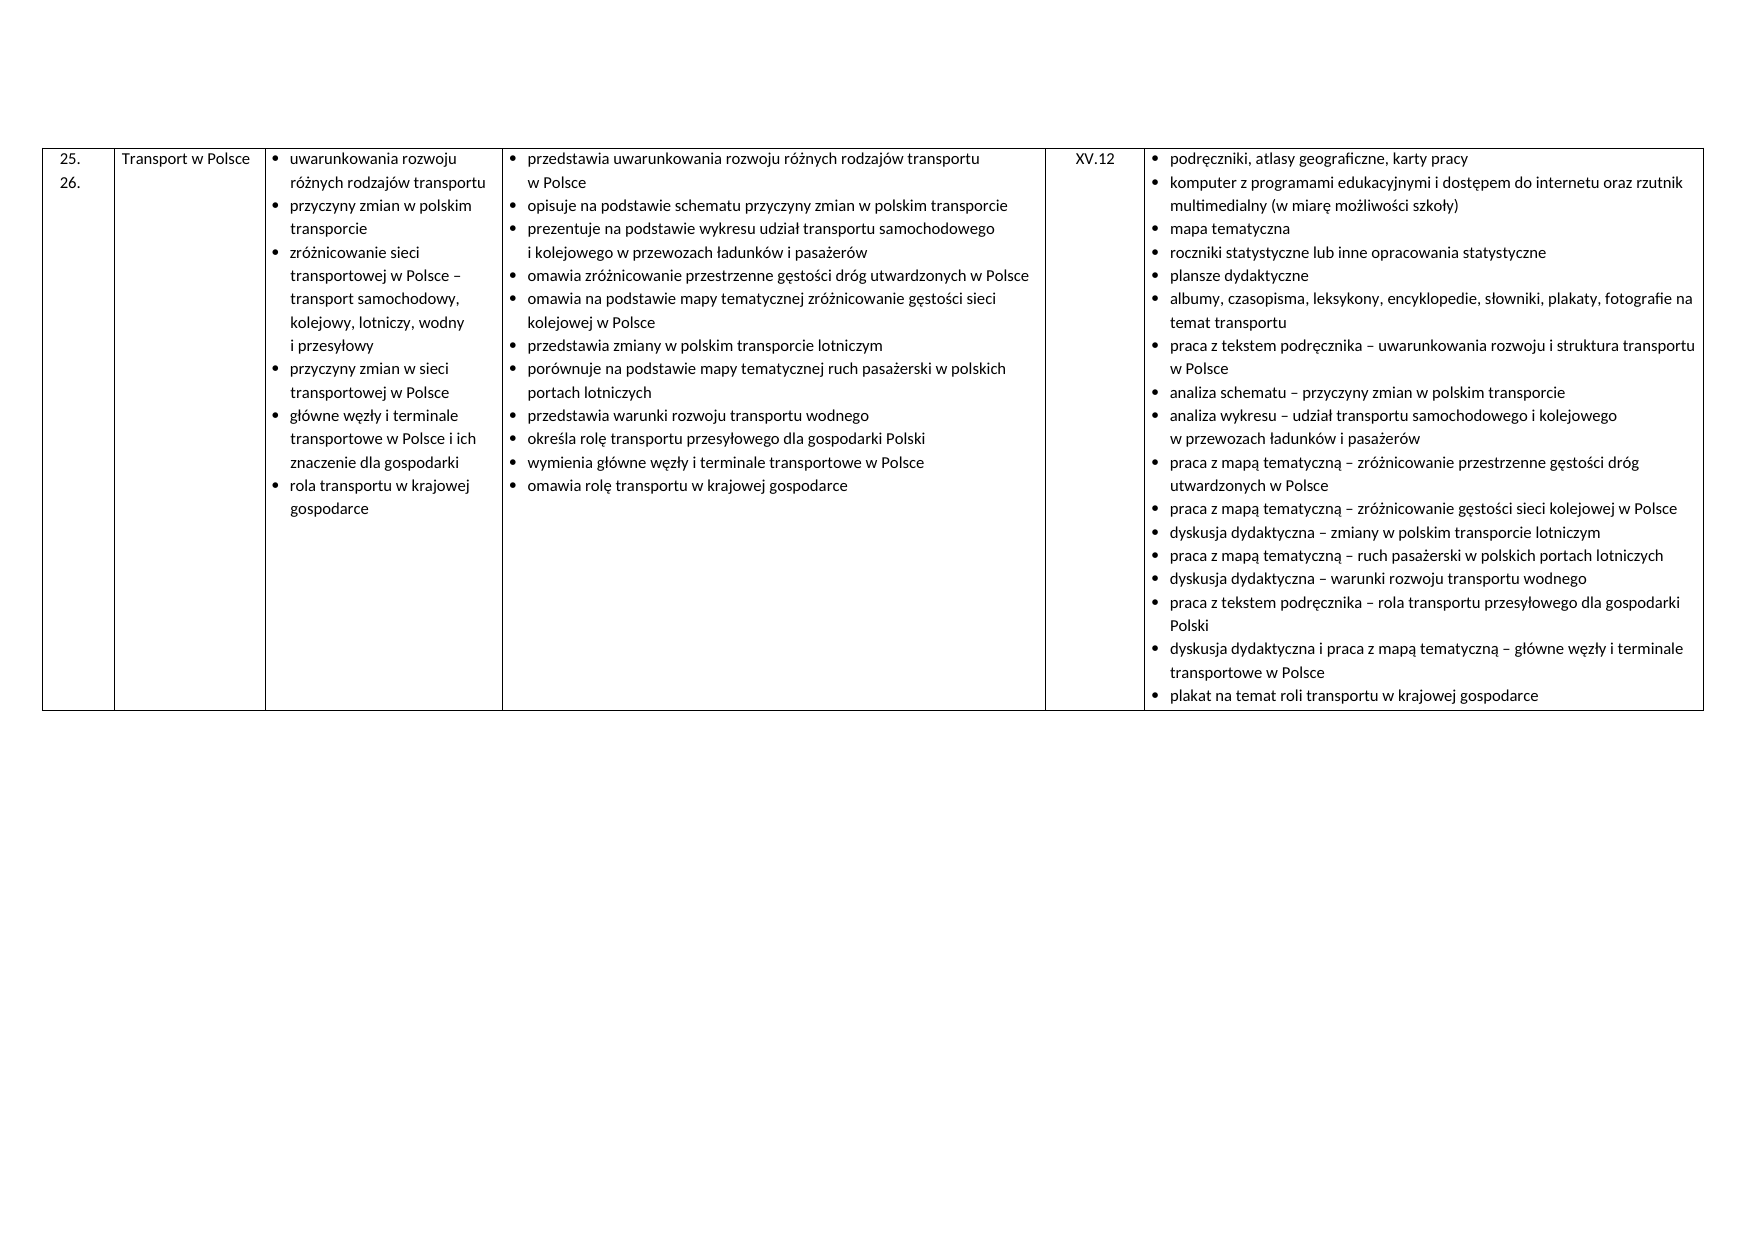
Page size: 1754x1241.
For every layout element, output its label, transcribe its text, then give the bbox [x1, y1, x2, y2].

table_cell Transport w Polsce [115, 149, 265, 710]
table_cell przedstawia uwarunkowania rozwoju różnych rodzajów transportu w Polsce opisuje na podstawie schematu przyczyny zmian w polskim transporcie prezentuje na podstawie wykresu udział transportu samochodowego i kolejowego w przewozach ładunków i pasażerów omawia zróżnicowanie przestrzenne gęstości dróg utwardzonych w Polsce omawia na podstawie mapy tematycznej zróżnicowanie gęstości sieci kolejowej w Polsce przedstawia zmiany w polskim transporcie lotniczym porównuje na podstawie mapy tematycznej ruch pasażerski w polskich portach lotniczych przedstawia warunki rozwoju transportu wodnego określa rolę transportu przesyłowego dla gospodarki Polski wymienia główne węzły i terminale transportowe w Polsce omawia rolę transportu w krajowej gospodarce [503, 149, 1045, 710]
table_cell uwarunkowania rozwoju różnych rodzajów transportu przyczyny zmian w polskim transporcie zróżnicowanie sieci transportowej w Polsce – transport samochodowy, kolejowy, lotniczy, wodny i przesyłowy przyczyny zmian w sieci transportowej w Polsce główne węzły i terminale transportowe w Polsce i ich znaczenie dla gospodarki rola transportu w krajowej gospodarce [266, 149, 502, 710]
table_cell [43, 149, 114, 710]
table_cell XV.12 [1046, 149, 1144, 710]
table_cell podręczniki, atlasy geograficzne, karty pracy komputer z programami edukacyjnymi i dostępem do internetu oraz rzutnik multimedialny (w miarę możliwości szkoły) mapa tematyczna roczniki statystyczne lub inne opracowania statystyczne plansze dydaktyczne albumy, czasopisma, leksykony, encyklopedie, słowniki, plakaty, fotografie na temat transportu praca z tekstem podręcznika – uwarunkowania rozwoju i struktura transportu w Polsce analiza schematu – przyczyny zmian w polskim transporcie analiza wykresu – udział transportu samochodowego i kolejowego w przewozach ładunków i pasażerów praca z mapą tematyczną – zróżnicowanie przestrzenne gęstości dróg utwardzonych w Polsce praca z mapą tematyczną – zróżnicowanie gęstości sieci kolejowej w Polsce dyskusja dydaktyczna – zmiany w polskim transporcie lotniczym praca z mapą tematyczną – ruch pasażerski w polskich portach lotniczych dyskusja dydaktyczna – warunki rozwoju transportu wodnego praca z tekstem podręcznika – rola transportu przesyłowego dla gospodarki Polski dyskusja dydaktyczna i praca z mapą tematyczną – główne węzły i terminale transportowe w Polsce plakat na temat roli transportu w krajowej gospodarce [1145, 149, 1703, 710]
